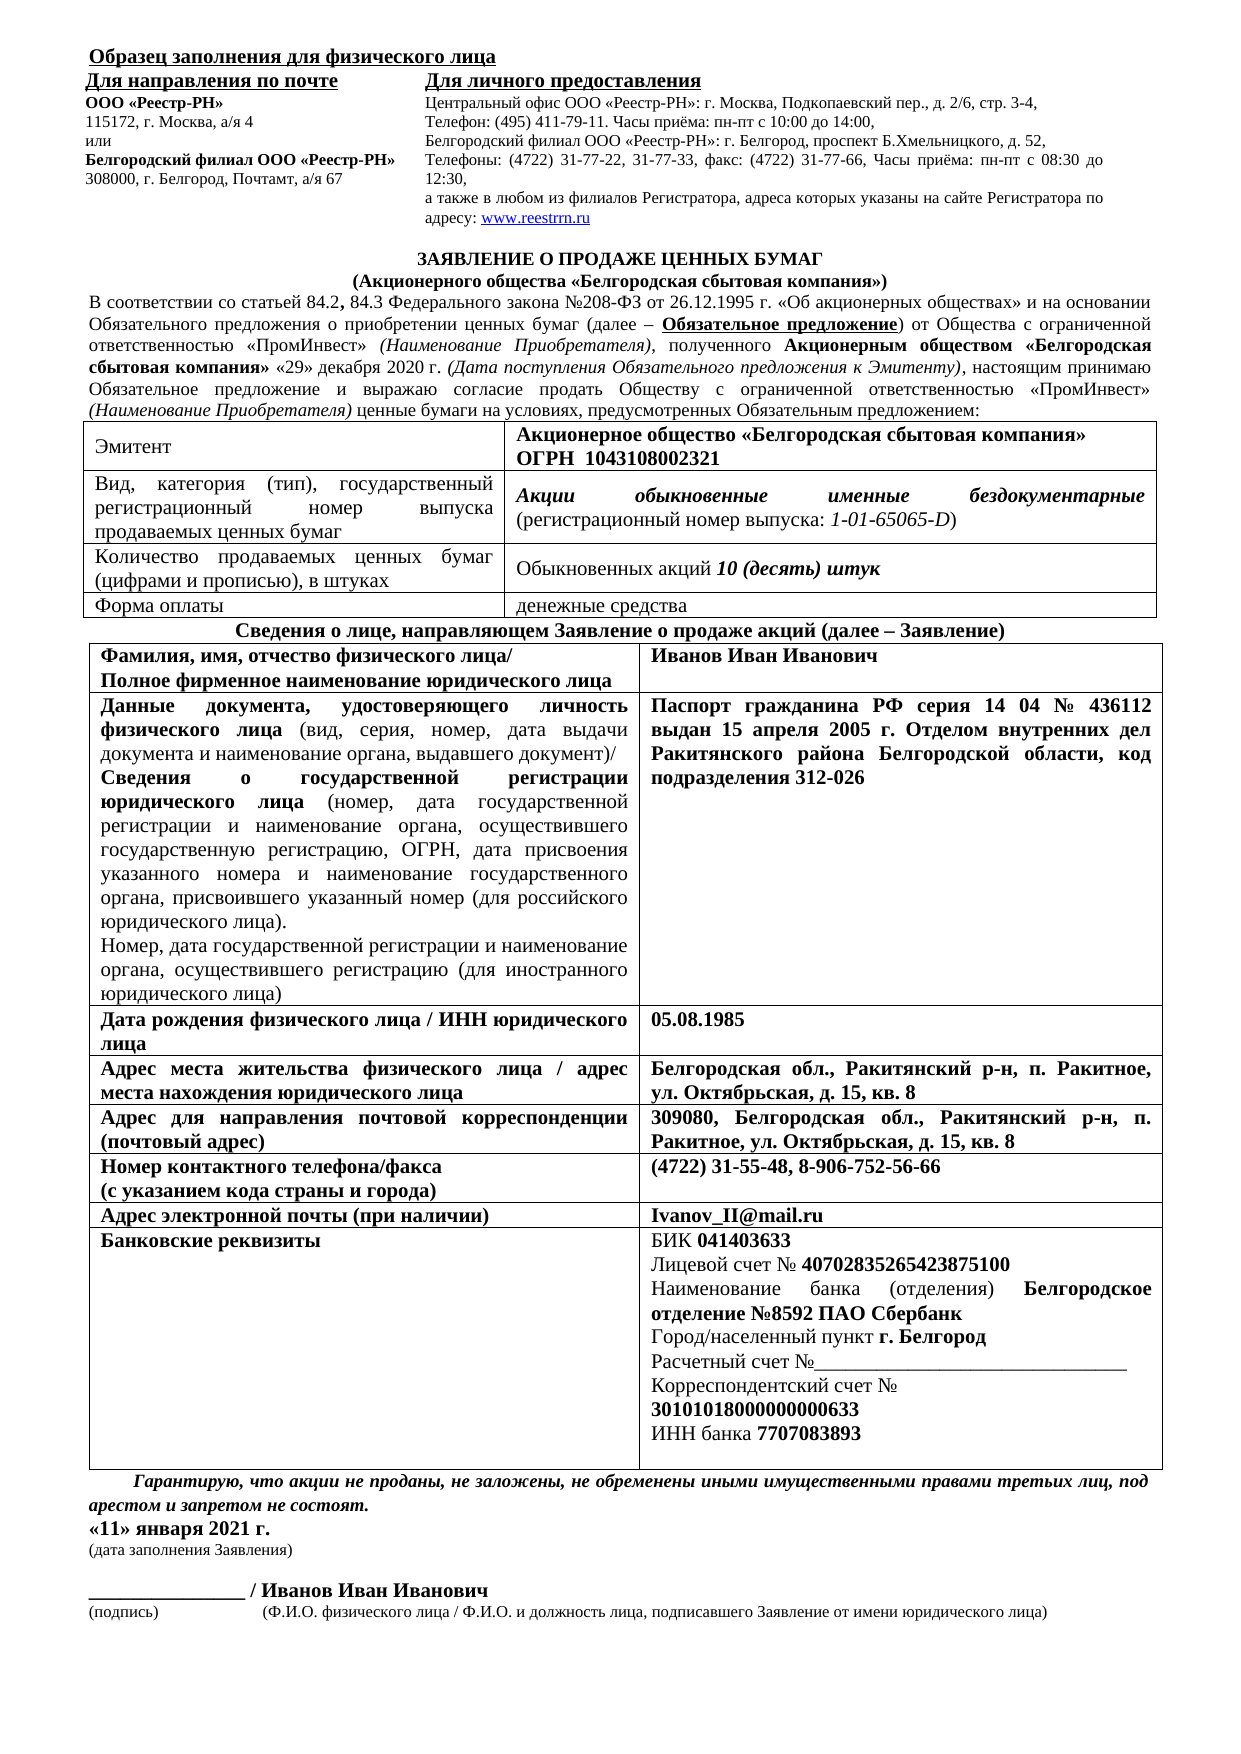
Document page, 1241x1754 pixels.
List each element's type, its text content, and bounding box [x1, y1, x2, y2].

table_cell Номер контактного телефона/факса (с указанием кода страны и города) [90, 1154, 639, 1202]
text (подпись) (Ф.И.О. физического лица / Ф.И.О. и должность лица, подписавшего Заявление от имени юридического лица) [89, 1602, 1152, 1621]
text (Акционерного общества «Белгородская сбытовая компания») [89, 270, 1152, 291]
table_cell Форма оплаты [84, 593, 504, 617]
text _______________ / Иванов Иван Иванович [89, 1578, 1152, 1602]
table_cell Количество продаваемых ценных бумаг (цифрами и прописью), в штуках [84, 544, 504, 592]
table_header Иванов Иван Иванович [640, 644, 1162, 692]
table_header Для личного предоставления Центральный офис ООО «Реестр-РН»: г. Москва, Подкопаевский пер., д. 2/6, стр. 3-4, Телефон: (495) 411-79-11. Часы приёма: пн-пт с 10:00 до 14:00, Белгородский филиал ООО «Реестр-РН»: г. Белгород, проспект Б.Хмельницкого, д. 52, Телефоны: (4722) 31-77-22, 31-77-33, факс: (4722) 31-77-66, Часы приёма: пн-пт с 08:30 до 12:30, а также в любом из филиалов Регистратора, адреса которых указаны на сайте Регистратора по адресу: www.reestrrn.ru [414, 68, 1115, 227]
table_cell БИК 041403633 Лицевой счет № 40702835265423875100 Наименование банка (отделения) Белгородское отделение №8592 ПАО Сбербанк Город/населенный пункт г. Белгород Расчетный счет №______________________________ Корреспондентский счет № 30101018000000000633 ИНН банка 7707083893 [640, 1228, 1162, 1469]
table_cell Белгородская обл., Ракитянский р-н, п. Ракитное, ул. Октябрьская, д. 15, кв. 8 [640, 1056, 1162, 1104]
table_cell Паспорт гражданина РФ серия 14 04 № 436112 выдан 15 апреля 2005 г. Отделом внутренних дел Ракитянского района Белгородской области, код подразделения 312-026 [640, 693, 1162, 1005]
table_cell Банковские реквизиты [90, 1228, 639, 1469]
table_cell Адрес электронной почты (при наличии) [90, 1203, 639, 1227]
table_cell 05.08.1985 [640, 1006, 1162, 1054]
table_header Для направления по почте ООО «Реестр-РН» 115172, г. Москва, а/я 4 или Белгородский филиал ООО «Реестр-РН» 308000, г. Белгород, Почтамт, а/я 67 [74, 68, 413, 227]
text В соответствии со статьей 84.2, 84.3 Федерального закона №208-ФЗ от 26.12.1995 г. «Об акционерных обществах» и на основании Обязательного предложения о приобретении ценных бумаг (далее – Обязательное предложение) от Общества с ограниченной ответственностью «ПромИнвест» (Наименование Приобретателя), полученного Акционерным обществом «Белгородская сбытовая компания» «29» декабря 2020 г. (Дата поступления Обязательного предложения к Эмитенту), настоящим принимаю Обязательное предложение и выражаю согласие продать Обществу с ограниченной ответственностью «ПромИнвест» (Наименование Приобретателя) ценные бумаги на условиях, предусмотренных Обязательным предложением: [89, 291, 1152, 421]
table_cell Обыкновенных акций 10 (десять) штук [505, 544, 1156, 592]
table_header Акционерное общество «Белгородская сбытовая компания» ОГРН 1043108002321 [505, 422, 1156, 470]
table_cell денежные средства [505, 593, 1156, 617]
table_cell 309080, Белгородская обл., Ракитянский р-н, п. Ракитное, ул. Октябрьская, д. 15, кв. 8 [640, 1105, 1162, 1153]
text (дата заполнения Заявления) [89, 1539, 1152, 1559]
table_cell Акции обыкновенные именные бездокументарные (регистрационный номер выпуска: 1-01-65065-D) [505, 471, 1156, 543]
table_cell (4722) 31-55-48, 8-906-752-56-66 [640, 1154, 1162, 1202]
table_cell Адрес места жительства физического лица / адрес места нахождения юридического лица [90, 1056, 639, 1104]
table_header Эмитент [84, 422, 504, 470]
table_cell Вид, категория (тип), государственный регистрационный номер выпуска продаваемых ценных бумаг [84, 471, 504, 543]
text ЗАЯВЛЕНИЕ О ПРОДАЖЕ ЦЕННЫХ БУМАГ [89, 248, 1152, 270]
table_cell Данные документа, удостоверяющего личность физического лица (вид, серия, номер, дата выдачи документа и наименование органа, выдавшего документ)/ Сведения о государственной регистрации юридического лица (номер, дата государственной регистрации и наименование органа, осуществившего государственную регистрацию, ОГРН, дата присвоения указанного номера и наименование государственного органа, присвоившего указанный номер (для российского юридического лица). Номер, дата государственной регистрации и наименование органа, осуществившего регистрацию (для иностранного юридического лица) [90, 693, 639, 1005]
table_cell Адрес для направления почтовой корреспонденции (почтовый адрес) [90, 1105, 639, 1153]
table_cell Ivanov_II@mail.ru [640, 1203, 1162, 1227]
text Гарантирую, что акции не проданы, не заложены, не обременены иными имущественными правами третьих лиц, под арестом и запретом не состоят. [89, 1470, 1152, 1516]
text «11» января 2021 г. [89, 1516, 1152, 1539]
table_header Фамилия, имя, отчество физического лица/ Полное фирменное наименование юридического лица [90, 644, 639, 692]
text Сведения о лице, направляющем Заявление о продаже акций (далее – Заявление) [89, 618, 1152, 642]
text Образец заполнения для физического лица [89, 44, 1152, 68]
table_cell Дата рождения физического лица / ИНН юридического лица [90, 1006, 639, 1054]
